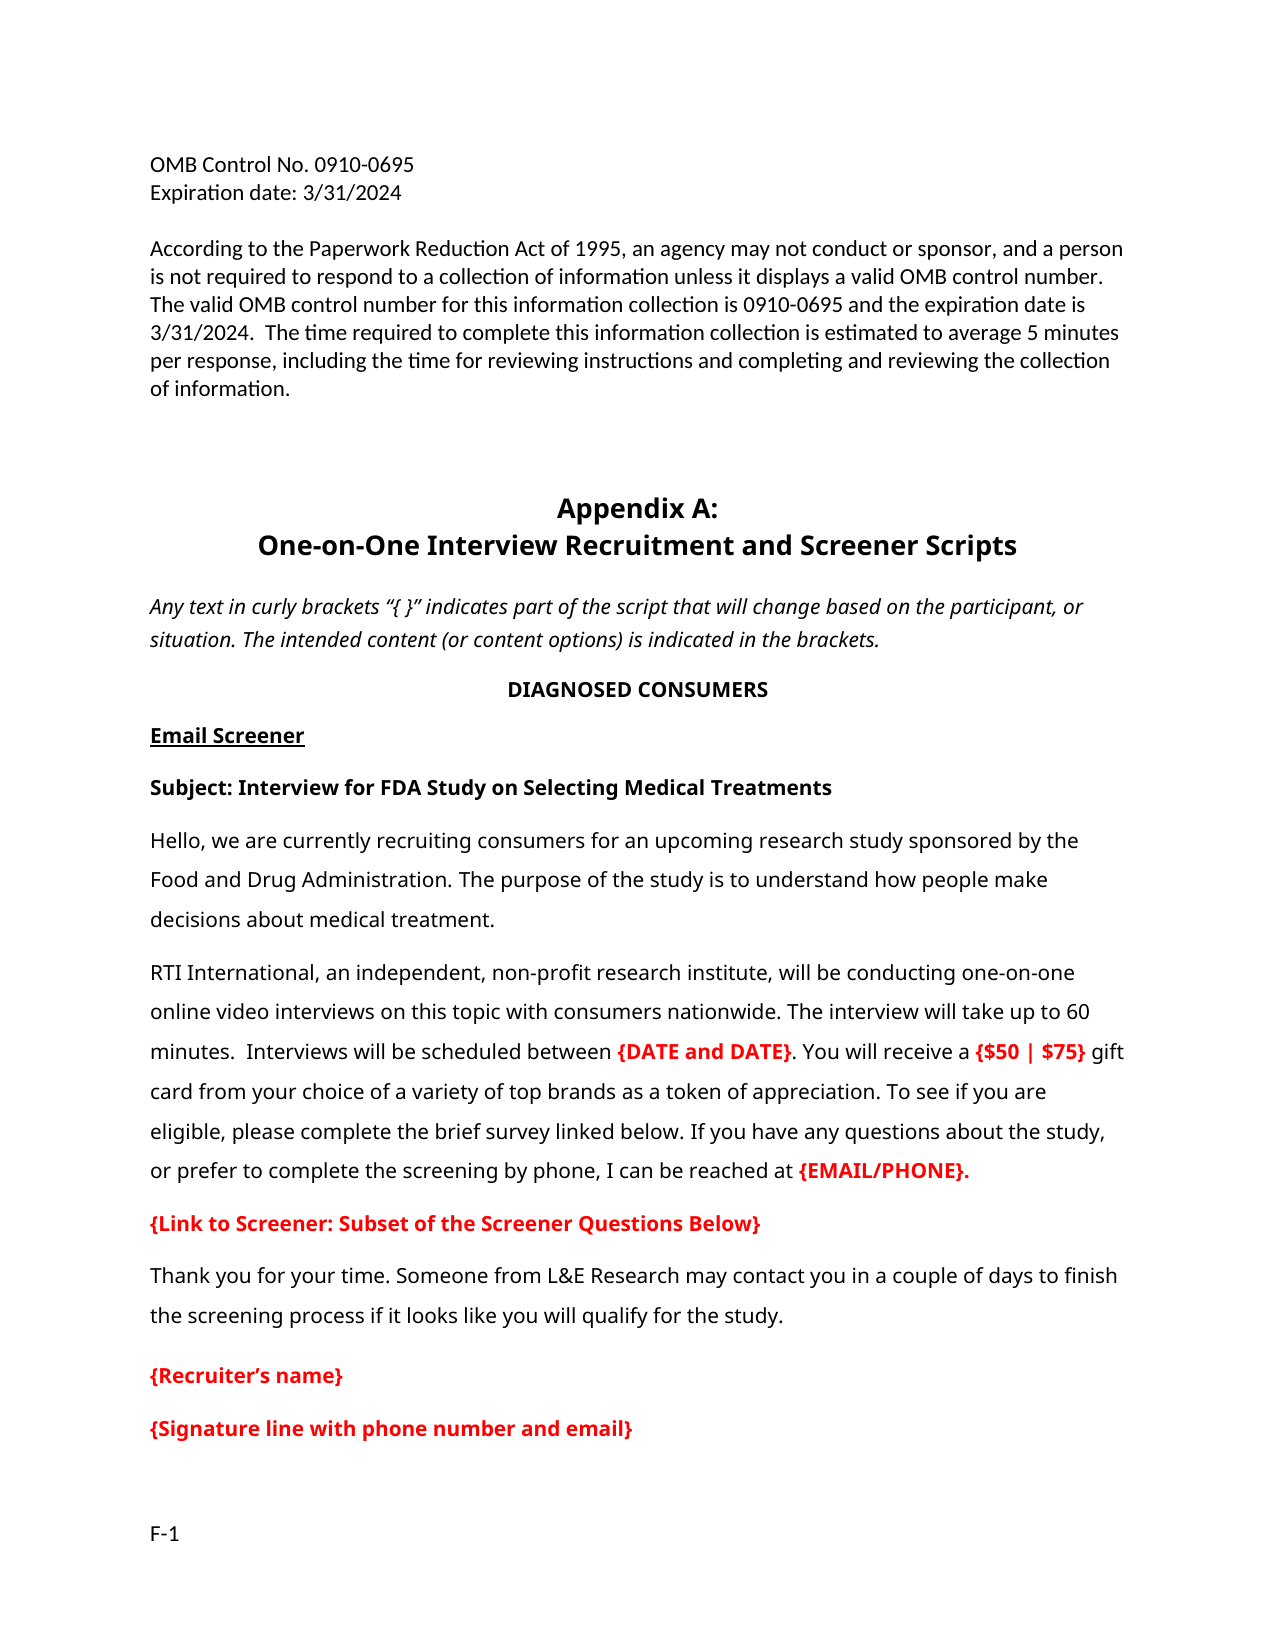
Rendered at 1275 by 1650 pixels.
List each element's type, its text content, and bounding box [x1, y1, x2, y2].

text {Signature line with phone number and email} [150, 1414, 1125, 1442]
text Any text in curly brackets “{ }” indicates part of the script that will change based on the participant, or situation. The intended content (or content options) is indicated in the brackets. [150, 588, 1125, 654]
subtitle Diagnosed Consumers [150, 671, 1125, 704]
text Email Screener [150, 721, 1125, 749]
text {Recruiter’s name} [150, 1362, 1125, 1390]
text Thank you for your time. Someone from L&E Research may contact you in a couple of days to finish the screening process if it looks like you will qualify for the study. [150, 1261, 1125, 1329]
text Hello, we are currently recruiting consumers for an upcoming research study sponsored by the Food and Drug Administration. The purpose of the study is to understand how people make decisions about medical treatment. [150, 826, 1125, 934]
subtitle Appendix A: One-on-One Interview Recruitment and Screener Scripts [150, 489, 1125, 563]
text {Link to Screener: Subset of the Screener Questions Below} [150, 1209, 1125, 1237]
text OMB Control No. 0910-0695 [150, 150, 1125, 178]
text Expiration date: 3/31/2024 [150, 178, 1125, 206]
text RTI International, an independent, non-profit research institute, will be conducting one-on-one online video interviews on this topic with consumers nationwide. The interview will take up to 60 minutes. Interviews will be scheduled between {DATE and DATE}. You will receive a {$50 | $75} gift card from your choice of a variety of top brands as a token of appreciation. To see if you are eligible, please complete the brief survey linked below. If you have any questions about the study, or prefer to complete the screening by phone, I can be reached at {EMAIL/PHONE}. [150, 958, 1125, 1185]
text Subject: Interview for FDA Study on Selecting Medical Treatments [150, 773, 1125, 802]
text According to the Paperwork Reduction Act of 1995, an agency may not conduct or sponsor, and a person is not required to respond to a collection of information unless it displays a valid OMB control number. The valid OMB control number for this information collection is 0910-0695 and the expiration date is 3/31/2024. The time required to complete this information collection is estimated to average 5 minutes per response, including the time for reviewing instructions and completing and reviewing the collection of information. [150, 234, 1125, 402]
